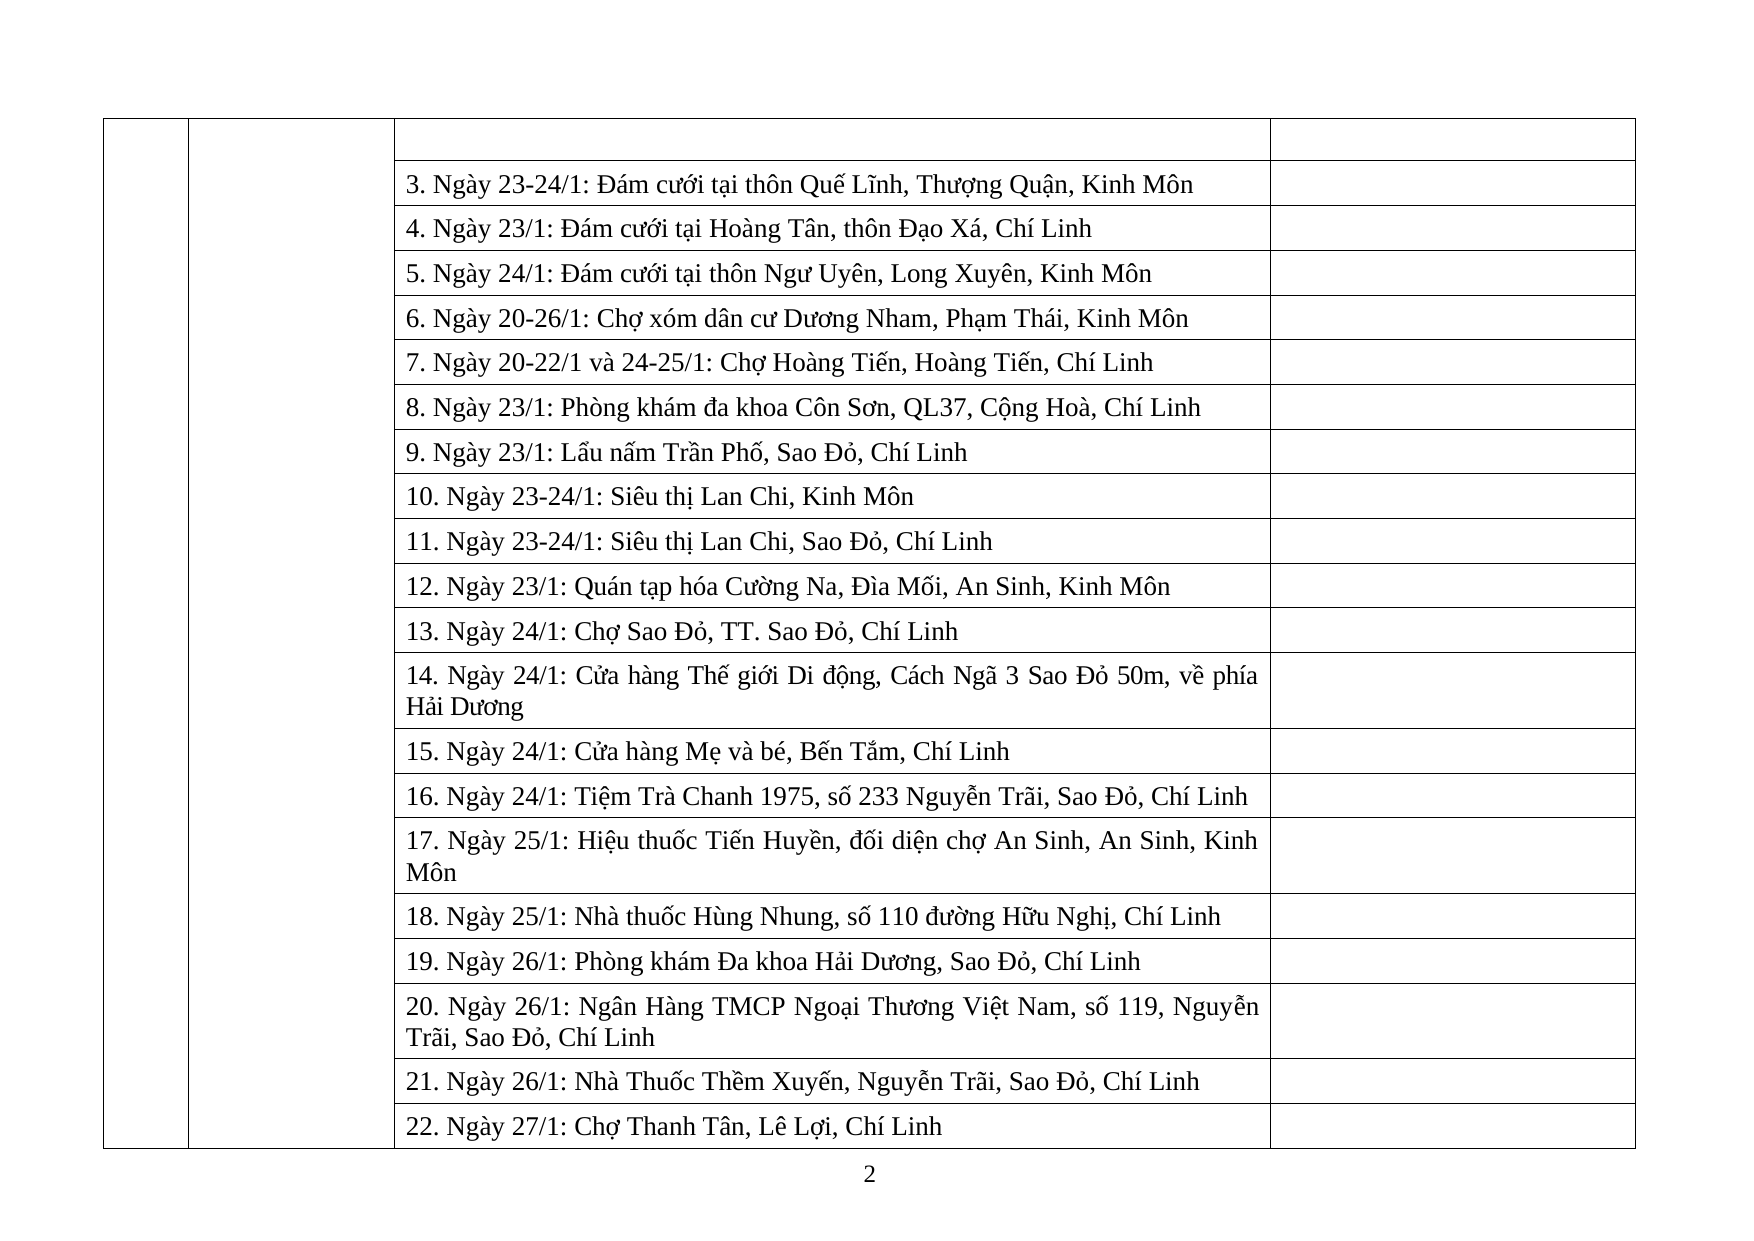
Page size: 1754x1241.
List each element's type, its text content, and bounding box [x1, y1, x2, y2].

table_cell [395, 119, 1270, 160]
table_cell [1271, 653, 1635, 728]
table_cell 6. Ngày 20-26/1: Chợ xóm dân cư Dương Nham, Phạm Thái, Kinh Môn [395, 296, 1270, 339]
table_cell 3. Ngày 23-24/1: Đám cưới tại thôn Quế Lĩnh, Thượng Quận, Kinh Môn [395, 161, 1270, 205]
table_cell 8. Ngày 23/1: Phòng khám đa khoa Côn Sơn, QL37, Cộng Hoà, Chí Linh [395, 385, 1270, 428]
table_cell [1271, 729, 1635, 772]
table_cell [1271, 608, 1635, 652]
table_cell [1271, 939, 1635, 982]
table_cell [1271, 894, 1635, 938]
table_cell [1271, 474, 1635, 518]
table_cell [1271, 774, 1635, 817]
table_cell 15. Ngày 24/1: Cửa hàng Mẹ và bé, Bến Tắm, Chí Linh [395, 729, 1270, 772]
table_cell [1271, 119, 1635, 160]
table_cell 13. Ngày 24/1: Chợ Sao Đỏ, TT. Sao Đỏ, Chí Linh [395, 608, 1270, 652]
table_cell [1271, 818, 1635, 893]
table_cell [1271, 385, 1635, 428]
table_cell 12. Ngày 23/1: Quán tạp hóa Cường Na, Đìa Mối, An Sinh, Kinh Môn [395, 564, 1270, 607]
table_cell 14. Ngày 24/1: Cửa hàng Thế giới Di động, Cách Ngã 3 Sao Đỏ 50m, về phía Hải Dương [395, 653, 1270, 728]
table_cell 10. Ngày 23-24/1: Siêu thị Lan Chi, Kinh Môn [395, 474, 1270, 518]
table_cell [1271, 1059, 1635, 1103]
table_cell 9. Ngày 23/1: Lẩu nấm Trần Phố, Sao Đỏ, Chí Linh [395, 430, 1270, 473]
table_cell [1271, 296, 1635, 339]
table_cell [1271, 251, 1635, 294]
table_cell [1271, 519, 1635, 563]
table_cell [1271, 340, 1635, 384]
table_cell 17. Ngày 25/1: Hiệu thuốc Tiến Huyền, đối diện chợ An Sinh, An Sinh, Kinh Môn [395, 818, 1270, 893]
table_cell 19. Ngày 26/1: Phòng khám Đa khoa Hải Dương, Sao Đỏ, Chí Linh [395, 939, 1270, 982]
table_cell 5. Ngày 24/1: Đám cưới tại thôn Ngư Uyên, Long Xuyên, Kinh Môn [395, 251, 1270, 294]
table_cell [1271, 984, 1635, 1058]
table_cell 18. Ngày 25/1: Nhà thuốc Hùng Nhung, số 110 đường Hữu Nghị, Chí Linh [395, 894, 1270, 938]
table_cell 4. Ngày 23/1: Đám cưới tại Hoàng Tân, thôn Đạo Xá, Chí Linh [395, 206, 1270, 250]
table_cell 16. Ngày 24/1: Tiệm Trà Chanh 1975, số 233 Nguyễn Trãi, Sao Đỏ, Chí Linh [395, 774, 1270, 817]
table_cell 20. Ngày 26/1: Ngân Hàng TMCP Ngoại Thương Việt Nam, số 119, Nguyễn Trãi, Sao Đỏ, Chí Linh [395, 984, 1270, 1058]
table_cell [1271, 206, 1635, 250]
table_cell [1271, 430, 1635, 473]
table_cell 7. Ngày 20-22/1 và 24-25/1: Chợ Hoàng Tiến, Hoàng Tiến, Chí Linh [395, 340, 1270, 384]
table_cell 21. Ngày 26/1: Nhà Thuốc Thềm Xuyến, Nguyễn Trãi, Sao Đỏ, Chí Linh [395, 1059, 1270, 1103]
table_cell 11. Ngày 23-24/1: Siêu thị Lan Chi, Sao Đỏ, Chí Linh [395, 519, 1270, 563]
table_cell [1271, 1104, 1635, 1148]
table_cell 22. Ngày 27/1: Chợ Thanh Tân, Lê Lợi, Chí Linh [395, 1104, 1270, 1148]
table_cell [1271, 564, 1635, 607]
table_cell [1271, 161, 1635, 205]
